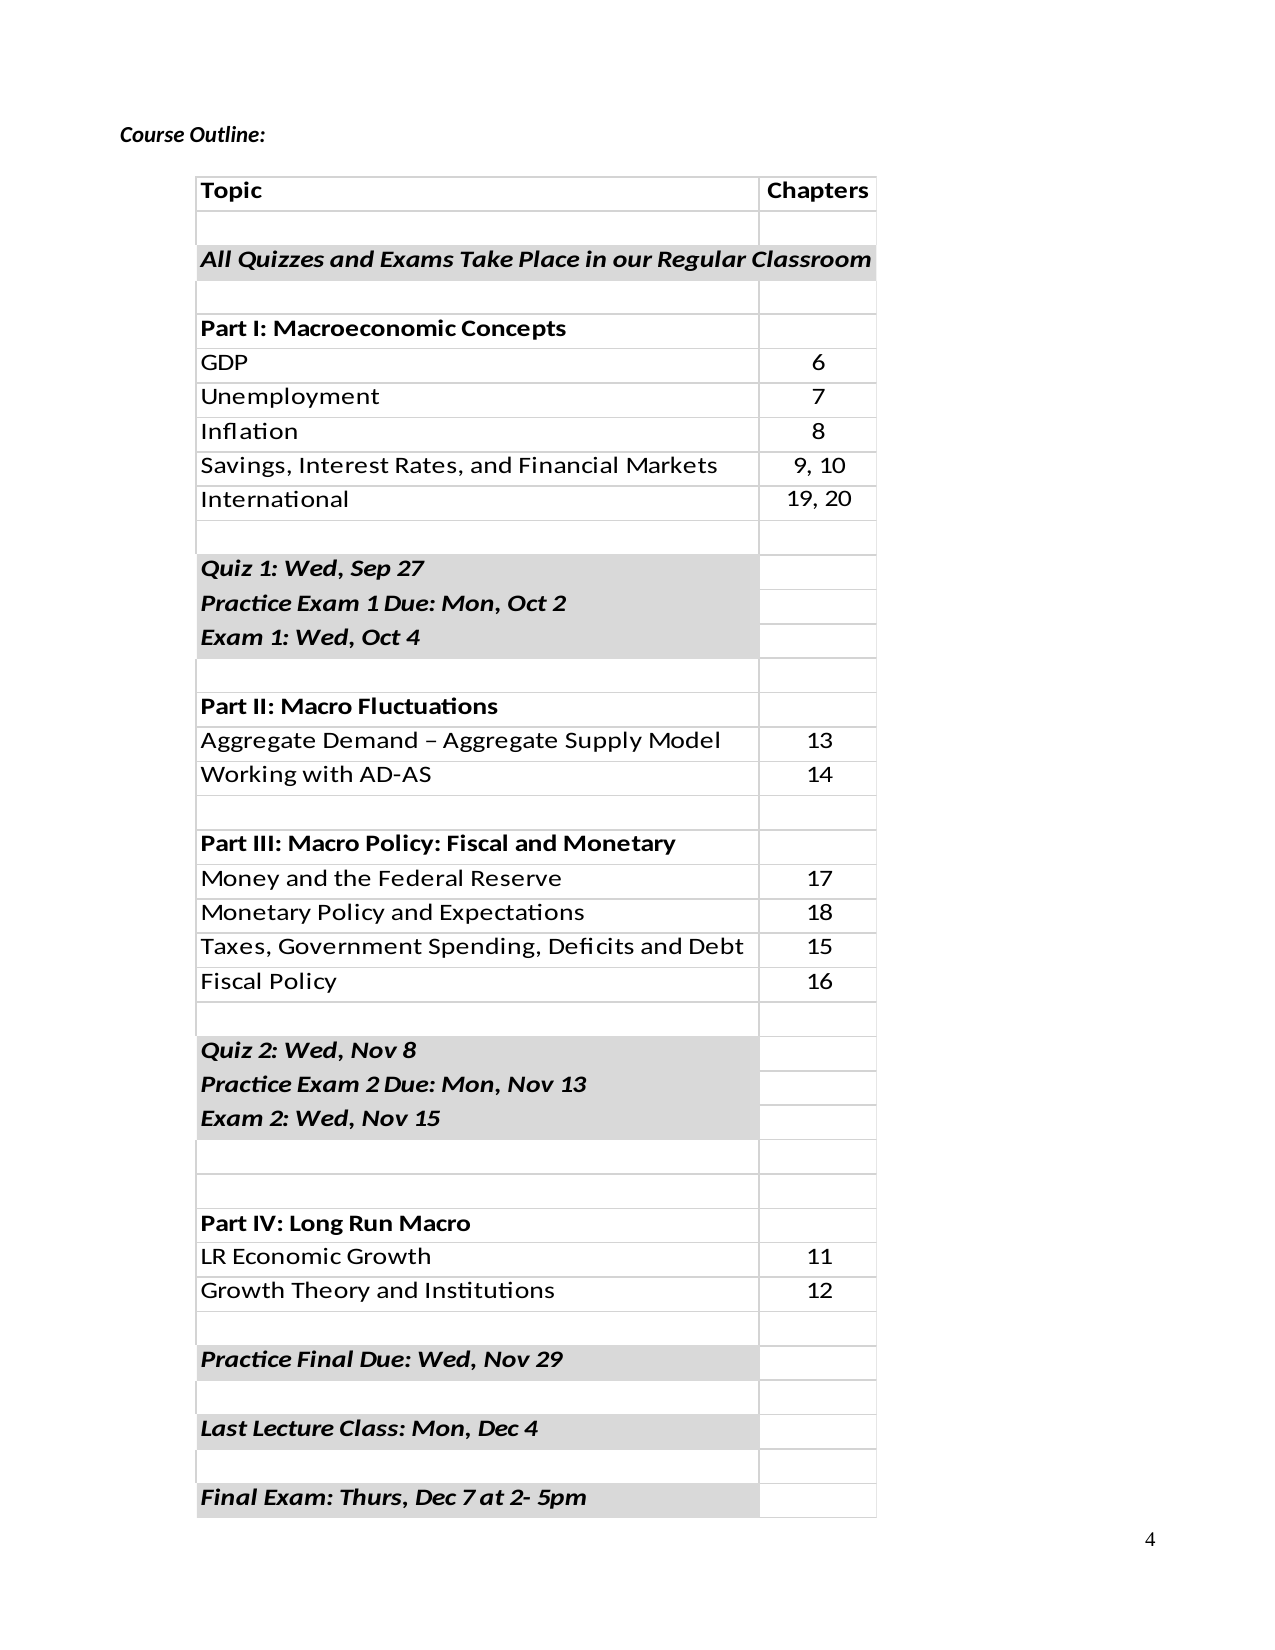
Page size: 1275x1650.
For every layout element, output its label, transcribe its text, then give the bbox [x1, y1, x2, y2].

text Course Outline: [120, 120, 1155, 148]
